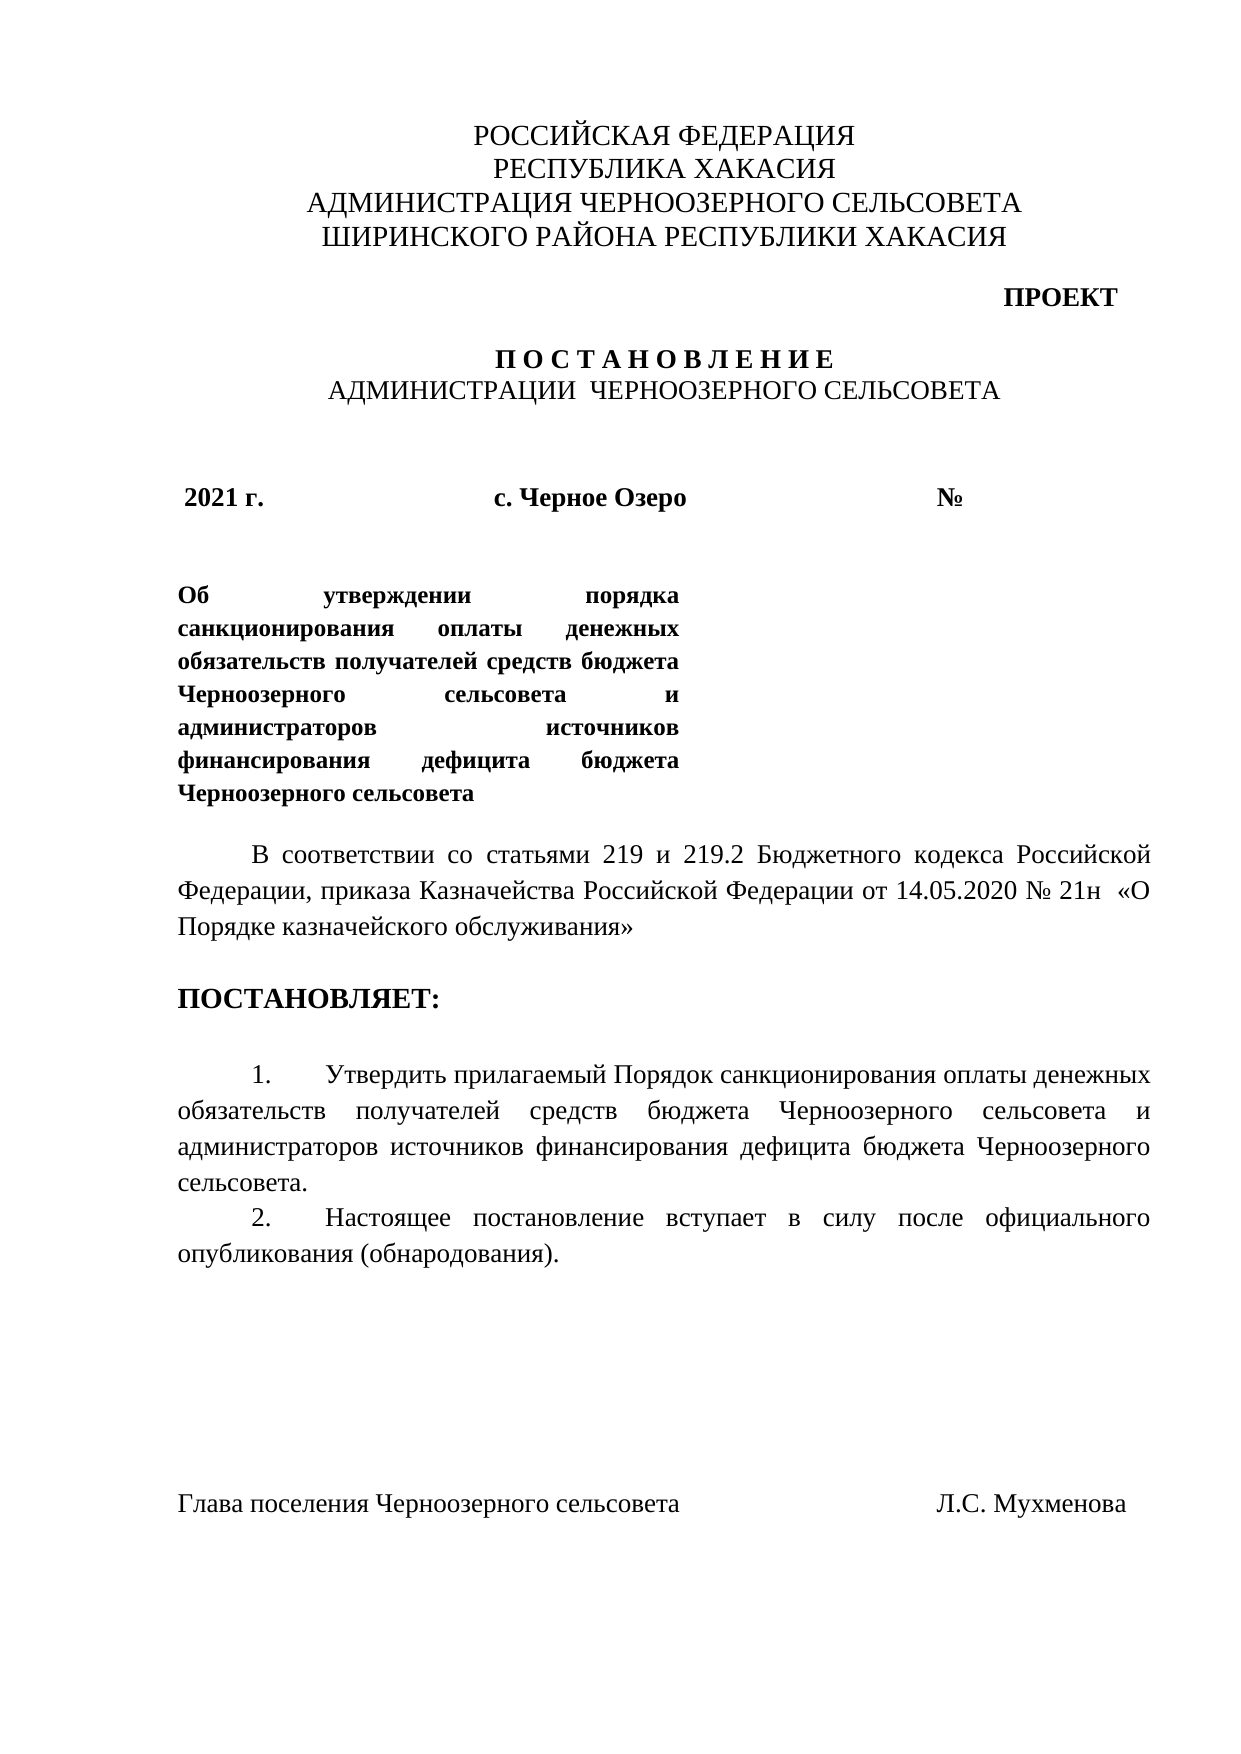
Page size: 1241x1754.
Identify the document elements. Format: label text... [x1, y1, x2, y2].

list Настоящее постановление вступает в силу после официального опубликования (обнародования). [177, 1201, 1152, 1268]
text Об утверждении порядка санкционирования оплаты денежных обязательств получателей средств бюджета Черноозерного сельсовета и администраторов источников финансирования дефицита бюджета Черноозерного сельсовета [177, 580, 679, 807]
list Утвердить прилагаемый Порядок санкционирования оплаты денежных обязательств получателей средств бюджета Черноозерного сельсовета и администраторов источников финансирования дефицита бюджета Черноозерного сельсовета. [177, 1058, 1152, 1197]
text 2021 г. с. Черное Озеро № [177, 481, 1149, 512]
text АДМИНИСТРАЦИИ ЧЕРНООЗЕРНОГО СЕЛЬСОВЕТА [177, 374, 1152, 406]
text АДМИНИСТРАЦИЯ ЧЕРНООЗЕРНОГО СЕЛЬСОВЕТА [177, 185, 1152, 219]
text ПОСТАНОВЛЯЕТ: [177, 981, 1152, 1015]
text В соответствии со статьями 219 и 219.2 Бюджетного кодекса Российской Федерации, приказа Казначейства Российской Федерации от 14.05.2020 № 21н «О Порядке казначейского обслуживания» [177, 838, 1152, 941]
text Глава поселения Черноозерного сельсовета Л.С. Мухменова [177, 1487, 1152, 1518]
text РЕСПУБЛИКА ХАКАСИЯ [177, 152, 1152, 185]
text ШИРИНСКОГО РАЙОНА РЕСПУБЛИКИ ХАКАСИЯ [177, 219, 1152, 252]
text П О С Т А Н О В Л Е Н И Е [177, 343, 1152, 374]
text ПРОЕКТ [177, 281, 1152, 312]
text РОССИЙСКАЯ ФЕДЕРАЦИЯ [177, 118, 1152, 152]
